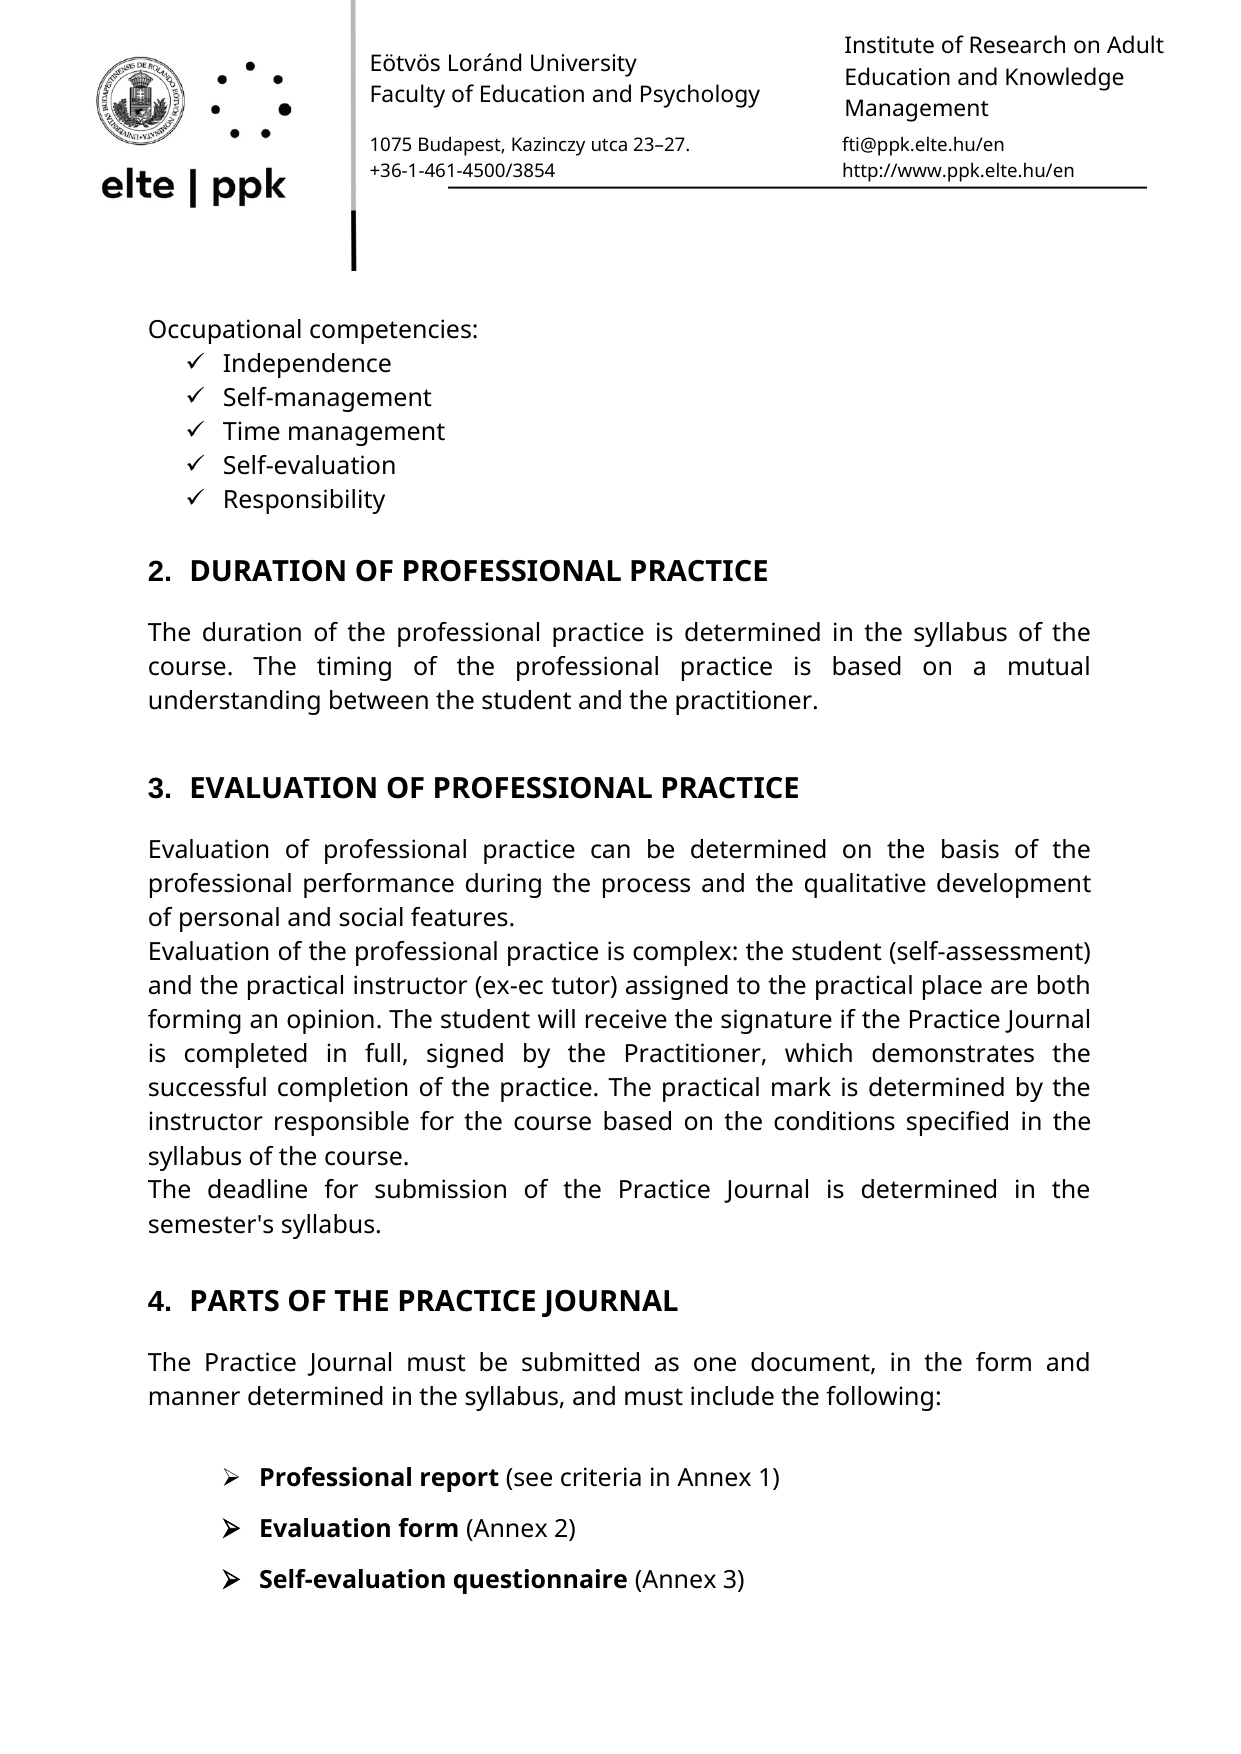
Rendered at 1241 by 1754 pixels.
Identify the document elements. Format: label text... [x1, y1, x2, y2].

list Self-management [185, 380, 1092, 414]
text Evaluation of professional practice can be determined on the basis of the professional performance during the process and the qualitative development of personal and social features. [148, 832, 1092, 934]
list Evaluation form (Annex 2) [221, 1510, 1092, 1544]
list Professional report (see criteria in Annex 1) [221, 1459, 1092, 1493]
text The duration of the professional practice is determined in the syllabus of the course. The timing of the professional practice is based on a mutual understanding between the student and the practitioner. [148, 615, 1092, 717]
subtitle PARTS OF THE PRACTICE JOURNAL [148, 1280, 1092, 1320]
list Independence [185, 346, 1092, 380]
list Responsibility [185, 482, 1092, 516]
subtitle DURATION OF PROFESSIONAL PRACTICE [148, 550, 1092, 590]
list Self-evaluation [185, 448, 1092, 482]
text The deadline for submission of the Practice Journal is determined in the semester's syllabus. [148, 1172, 1092, 1240]
text Occupational competencies: [148, 312, 1092, 346]
list Self-evaluation questionnaire (Annex 3) [221, 1561, 1092, 1596]
picture [0, 0, 1241, 271]
subtitle EVALUATION OF PROFESSIONAL PRACTICE [148, 767, 1092, 807]
list Time management [185, 414, 1092, 448]
text The Practice Journal must be submitted as one document, in the form and manner determined in the syllabus, and must include the following: [148, 1345, 1092, 1413]
text Evaluation of the professional practice is complex: the student (self-assessment) and the practical instructor (ex-ec tutor) assigned to the practical place are both forming an opinion. The student will receive the signature if the Practice Journal is completed in full, signed by the Practitioner, which demonstrates the successful completion of the practice. The practical mark is determined by the instructor responsible for the course based on the conditions specified in the syllabus of the course. [148, 934, 1092, 1172]
